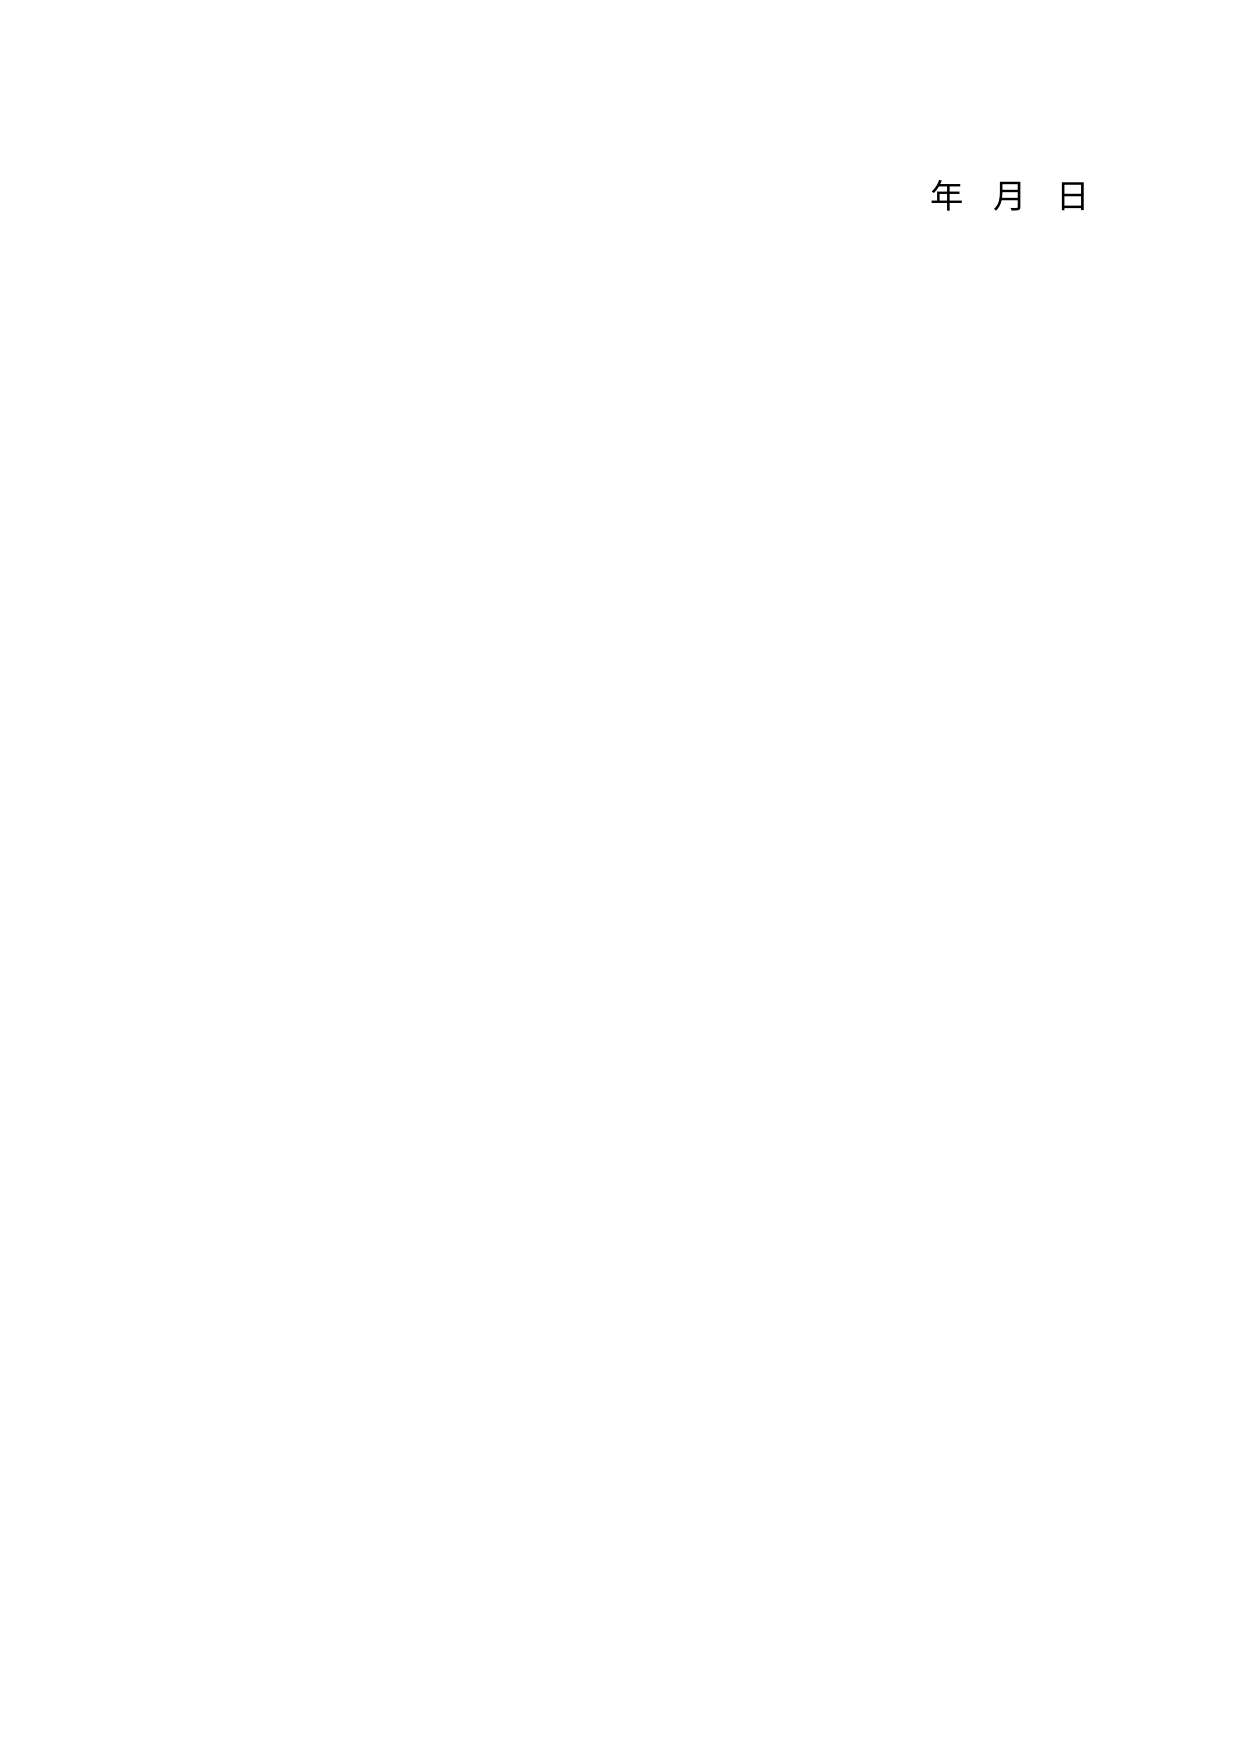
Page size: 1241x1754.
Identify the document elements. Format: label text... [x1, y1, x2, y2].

text 年 月 日 [150, 162, 1090, 227]
